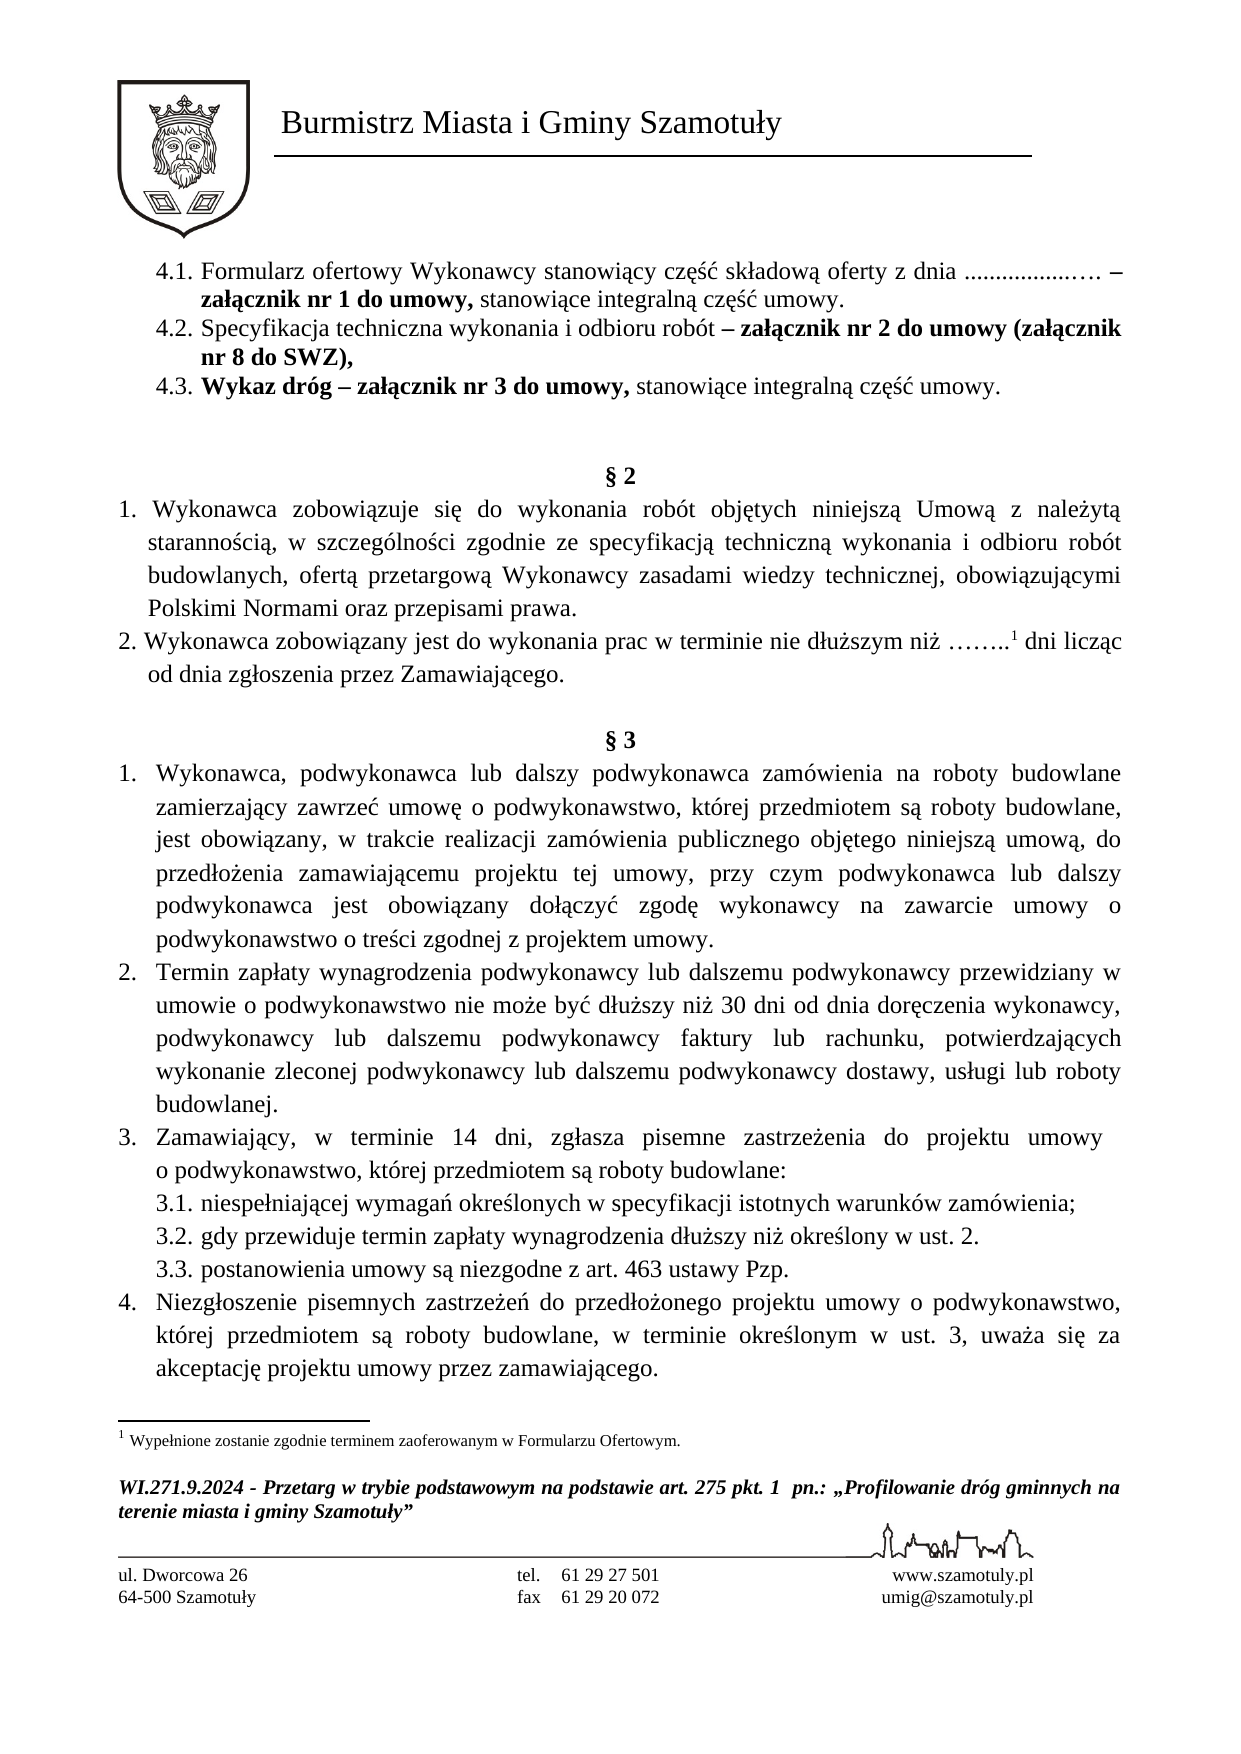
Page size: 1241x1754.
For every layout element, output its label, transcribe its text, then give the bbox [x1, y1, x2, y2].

text § 2 [118, 461, 1122, 490]
picture [117, 80, 250, 239]
list Specyfikacja techniczna wykonania i odbioru robót – załącznik nr 2 do umowy (załącznik nr 8 do SWZ), [156, 313, 1122, 371]
list postanowienia umowy są niezgodne z art. 463 ustawy Pzp. [156, 1254, 1122, 1283]
list Termin zapłaty wynagrodzenia podwykonawcy lub dalszemu podwykonawcy przewidziany w umowie o podwykonawstwo nie może być dłuższy niż 30 dni od dnia doręczenia wykonawcy, podwykonawcy lub dalszemu podwykonawcy faktury lub rachunku, potwierdzających wykonanie zleconej podwykonawcy lub dalszemu podwykonawcy dostawy, usługi lub roboty budowlanej. [118, 957, 1122, 1117]
text 1. Wykonawca zobowiązuje się do wykonania robót objętych niniejszą Umową z należytą starannością, w szczególności zgodnie ze specyfikacją techniczną wykonania i odbioru robót budowlanych, ofertą przetargową Wykonawcy zasadami wiedzy technicznej, obowiązującymi Polskimi Normami oraz przepisami prawa. [118, 494, 1122, 622]
text 2. Wykonawca zobowiązany jest do wykonania prac w terminie nie dłuższym niż …….. dni licząc od dnia zgłoszenia przez Zamawiającego. [118, 626, 1122, 688]
picture [118, 1523, 1034, 1558]
list Zamawiający, w terminie 14 dni, zgłasza pisemne zastrzeżenia do projektu umowy o podwykonawstwo, której przedmiotem są roboty budowlane: [118, 1122, 1122, 1183]
list Wykonawca, podwykonawca lub dalszy podwykonawca zamówienia na roboty budowlane zamierzający zawrzeć umowę o podwykonawstwo, której przedmiotem są roboty budowlane, jest obowiązany, w trakcie realizacji zamówienia publicznego objętego niniejszą umową, do przedłożenia zamawiającemu projektu tej umowy, przy czym podwykonawca lub dalszy podwykonawca jest obowiązany dołączyć zgodę wykonawcy na zawarcie umowy o podwykonawstwo o treści zgodnej z projektem umowy. [118, 758, 1122, 952]
list Formularz ofertowy Wykonawcy stanowiący część składową oferty z dnia .................…. – załącznik nr 1 do umowy, stanowiące integralną część umowy. [156, 256, 1122, 313]
list niespełniającej wymagań określonych w specyfikacji istotnych warunków zamówienia; [156, 1188, 1122, 1217]
list Wykaz dróg – załącznik nr 3 do umowy, stanowiące integralną część umowy. [156, 371, 1122, 399]
text § 3 [118, 726, 1122, 754]
list gdy przewiduje termin zapłaty wynagrodzenia dłuższy niż określony w ust. 2. [156, 1221, 1122, 1249]
list Niezgłoszenie pisemnych zastrzeżeń do przedłożonego projektu umowy o podwykonawstwo, której przedmiotem są roboty budowlane, w terminie określonym w ust. 3, uważa się za akceptację projektu umowy przez zamawiającego. [118, 1287, 1122, 1382]
